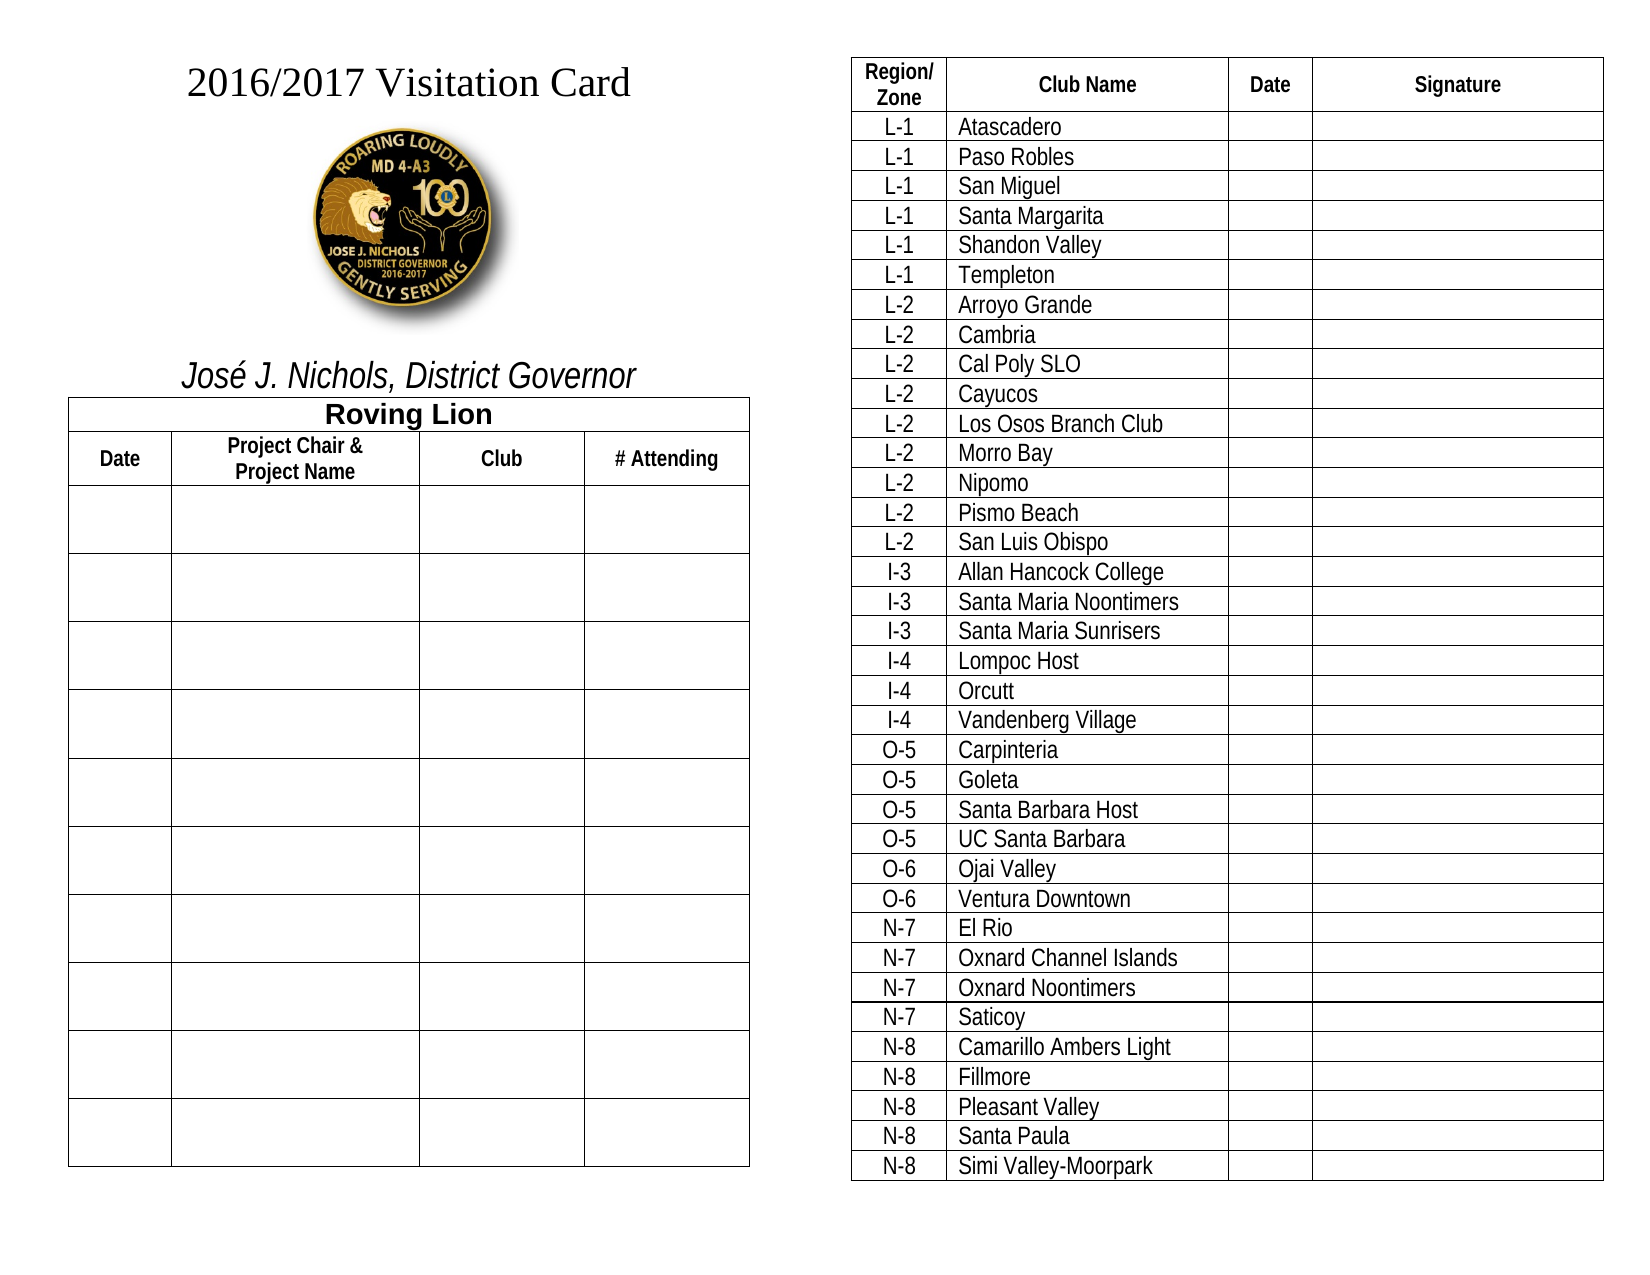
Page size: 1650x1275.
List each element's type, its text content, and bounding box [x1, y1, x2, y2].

table_cell O-6 [852, 854, 946, 883]
table_cell [1313, 527, 1603, 556]
table_cell [1229, 973, 1312, 1001]
table_cell [1313, 1032, 1603, 1061]
table_cell N-8 [852, 1032, 946, 1061]
table_cell [1229, 557, 1312, 586]
table_cell [172, 963, 419, 1030]
table_cell Arroyo Grande [947, 290, 1228, 318]
table_cell [1313, 498, 1603, 526]
table_cell [172, 759, 419, 826]
table_cell [585, 1099, 749, 1166]
table_cell Shandon Valley [947, 231, 1228, 259]
table_cell [585, 554, 749, 621]
table_cell [172, 486, 419, 553]
table_cell [69, 622, 171, 689]
table_cell [1229, 616, 1312, 645]
table_cell Santa Margarita [947, 201, 1228, 229]
table_cell [69, 1099, 171, 1166]
table_cell N-7 [852, 1003, 946, 1031]
table_cell Santa Maria Noontimers [947, 587, 1228, 615]
table_cell [1313, 973, 1603, 1001]
table_cell [420, 827, 584, 894]
table_cell [1313, 409, 1603, 437]
table_cell [1313, 201, 1603, 229]
table_cell N-7 [852, 943, 946, 972]
table_cell Nipomo [947, 468, 1228, 497]
table_cell L-1 [852, 171, 946, 200]
table_cell N-8 [852, 1091, 946, 1120]
table_cell [1313, 557, 1603, 586]
table_cell [1229, 379, 1312, 408]
table_cell Vandenberg Village [947, 706, 1228, 734]
table_cell [1313, 320, 1603, 348]
table_cell [420, 690, 584, 757]
table_cell [1313, 1151, 1603, 1179]
table_cell [1229, 1032, 1312, 1061]
table_cell Carpinteria [947, 735, 1228, 764]
table_cell [585, 622, 749, 689]
table_header Region/ Zone [852, 58, 946, 111]
table_cell L-2 [852, 498, 946, 526]
table_cell UC Santa Barbara [947, 824, 1228, 853]
table_cell [1313, 349, 1603, 378]
table_header Date [1229, 58, 1312, 111]
table_cell O-5 [852, 795, 946, 823]
table_cell [1229, 1003, 1312, 1031]
table_cell [69, 486, 171, 553]
table_cell [172, 1031, 419, 1098]
table_cell [1313, 468, 1603, 497]
table_cell [1313, 884, 1603, 912]
table_cell [420, 963, 584, 1030]
table_cell [69, 895, 171, 962]
table_cell [1229, 676, 1312, 704]
table_cell I-3 [852, 557, 946, 586]
table_cell Club [420, 432, 584, 485]
table_cell [1229, 141, 1312, 170]
table_cell L-2 [852, 527, 946, 556]
table_cell Orcutt [947, 676, 1228, 704]
table_cell [1313, 379, 1603, 408]
table_cell Ventura Downtown [947, 884, 1228, 912]
table_cell Oxnard Channel Islands [947, 943, 1228, 972]
table_cell [172, 554, 419, 621]
table_header Signature [1313, 58, 1603, 111]
table_cell [69, 759, 171, 826]
table_cell [69, 690, 171, 757]
table_cell [1313, 260, 1603, 289]
table_cell # Attending [585, 432, 749, 485]
table_cell [420, 759, 584, 826]
table_cell O-6 [852, 884, 946, 912]
table_cell [1313, 112, 1603, 140]
table_cell I-3 [852, 587, 946, 615]
table_cell [1229, 527, 1312, 556]
table_cell [420, 895, 584, 962]
table_cell Santa Maria Sunrisers [947, 616, 1228, 645]
table_cell [585, 486, 749, 553]
table_cell [1313, 616, 1603, 645]
table_cell Simi Valley-Moorpark [947, 1151, 1228, 1179]
table_cell [1229, 201, 1312, 229]
table_cell Allan Hancock College [947, 557, 1228, 586]
table_cell [1313, 646, 1603, 675]
table_cell [1229, 824, 1312, 853]
table_cell [1313, 824, 1603, 853]
table_cell L-1 [852, 141, 946, 170]
table_cell N-7 [852, 973, 946, 1001]
table_cell [1229, 1121, 1312, 1150]
table_cell I-4 [852, 646, 946, 675]
table_cell Project Chair & Project Name [172, 432, 419, 485]
table_cell N-7 [852, 913, 946, 942]
table_cell Ojai Valley [947, 854, 1228, 883]
table_cell El Rio [947, 913, 1228, 942]
table_cell Cal Poly SLO [947, 349, 1228, 378]
table_cell [1229, 587, 1312, 615]
table_cell [585, 827, 749, 894]
table_cell L-2 [852, 290, 946, 318]
table_cell San Luis Obispo [947, 527, 1228, 556]
table_cell Los Osos Branch Club [947, 409, 1228, 437]
table_cell [1313, 854, 1603, 883]
table_cell Santa Barbara Host [947, 795, 1228, 823]
table_cell Goleta [947, 765, 1228, 793]
table_cell Templeton [947, 260, 1228, 289]
table_cell [1229, 646, 1312, 675]
table_cell [1229, 913, 1312, 942]
table_cell [69, 963, 171, 1030]
table_cell Cambria [947, 320, 1228, 348]
table_cell L-1 [852, 260, 946, 289]
table_cell [1229, 171, 1312, 200]
table_cell [1313, 1091, 1603, 1120]
table_cell [1229, 438, 1312, 467]
table_cell [172, 1099, 419, 1166]
table_cell [1229, 765, 1312, 793]
table_cell L-2 [852, 438, 946, 467]
table_cell Date [69, 432, 171, 485]
table_cell I-3 [852, 616, 946, 645]
table_cell [1229, 290, 1312, 318]
table_cell Morro Bay [947, 438, 1228, 467]
table_cell Camarillo Ambers Light [947, 1032, 1228, 1061]
table_cell Pleasant Valley [947, 1091, 1228, 1120]
table_cell [1229, 320, 1312, 348]
table_cell Cayucos [947, 379, 1228, 408]
table_cell [1313, 587, 1603, 615]
table_cell [69, 1031, 171, 1098]
table_cell I-4 [852, 706, 946, 734]
table_cell [1229, 706, 1312, 734]
table_cell [1313, 943, 1603, 972]
table_cell [585, 963, 749, 1030]
table_cell [69, 554, 171, 621]
table_cell [1313, 438, 1603, 467]
table_cell [420, 622, 584, 689]
table_cell [1313, 913, 1603, 942]
table_cell [1313, 1003, 1603, 1031]
table_cell [585, 759, 749, 826]
table_cell [1313, 290, 1603, 318]
table_cell [1229, 112, 1312, 140]
table_cell L-2 [852, 409, 946, 437]
picture [306, 121, 519, 335]
table_cell [1229, 349, 1312, 378]
table_cell [1229, 854, 1312, 883]
table_cell Saticoy [947, 1003, 1228, 1031]
table_cell [1229, 231, 1312, 259]
table_cell [1229, 795, 1312, 823]
table_cell [1229, 498, 1312, 526]
table_cell [1229, 884, 1312, 912]
table_cell [1313, 1062, 1603, 1090]
table_cell Fillmore [947, 1062, 1228, 1090]
table_cell [420, 1099, 584, 1166]
table_cell L-1 [852, 112, 946, 140]
table_cell [1313, 795, 1603, 823]
table_cell N-8 [852, 1062, 946, 1090]
table_cell Lompoc Host [947, 646, 1228, 675]
table_header Club Name [947, 58, 1228, 111]
table_cell [1229, 468, 1312, 497]
table_cell [1229, 1151, 1312, 1179]
table_cell Santa Paula [947, 1121, 1228, 1150]
table_cell [172, 622, 419, 689]
table_cell I-4 [852, 676, 946, 704]
table_cell [172, 827, 419, 894]
table_cell [172, 690, 419, 757]
table_cell Paso Robles [947, 141, 1228, 170]
table_cell [1229, 943, 1312, 972]
table_cell [1229, 260, 1312, 289]
table_cell L-2 [852, 349, 946, 378]
table_cell L-1 [852, 231, 946, 259]
table_cell Pismo Beach [947, 498, 1228, 526]
table_cell N-8 [852, 1121, 946, 1150]
table_cell [1313, 706, 1603, 734]
table_cell [1313, 231, 1603, 259]
table_cell O-5 [852, 824, 946, 853]
text 2016/2017 Visitation Card [30, 57, 787, 105]
table_cell [1313, 1121, 1603, 1150]
table_cell [1313, 141, 1603, 170]
table_header Roving Lion [69, 398, 749, 431]
table_cell [585, 1031, 749, 1098]
table_cell [1313, 171, 1603, 200]
table_cell [420, 554, 584, 621]
table_cell [420, 1031, 584, 1098]
table_cell [1229, 735, 1312, 764]
table_cell [1313, 765, 1603, 793]
table_cell [69, 827, 171, 894]
table_cell [1229, 1062, 1312, 1090]
table_cell Atascadero [947, 112, 1228, 140]
table_cell N-8 [852, 1151, 946, 1179]
table_cell San Miguel [947, 171, 1228, 200]
table_cell [585, 895, 749, 962]
table_cell [420, 486, 584, 553]
table_cell O-5 [852, 735, 946, 764]
table_cell [1229, 409, 1312, 437]
table_cell L-2 [852, 320, 946, 348]
table_cell [585, 690, 749, 757]
table_cell O-5 [852, 765, 946, 793]
table_cell [1313, 735, 1603, 764]
table_cell [1313, 676, 1603, 704]
table_cell L-2 [852, 379, 946, 408]
text José J. Nichols, District Governor [30, 353, 787, 397]
table_cell [172, 895, 419, 962]
table_cell L-2 [852, 468, 946, 497]
table_cell [1229, 1091, 1312, 1120]
table_cell Oxnard Noontimers [947, 973, 1228, 1001]
table_cell L-1 [852, 201, 946, 229]
